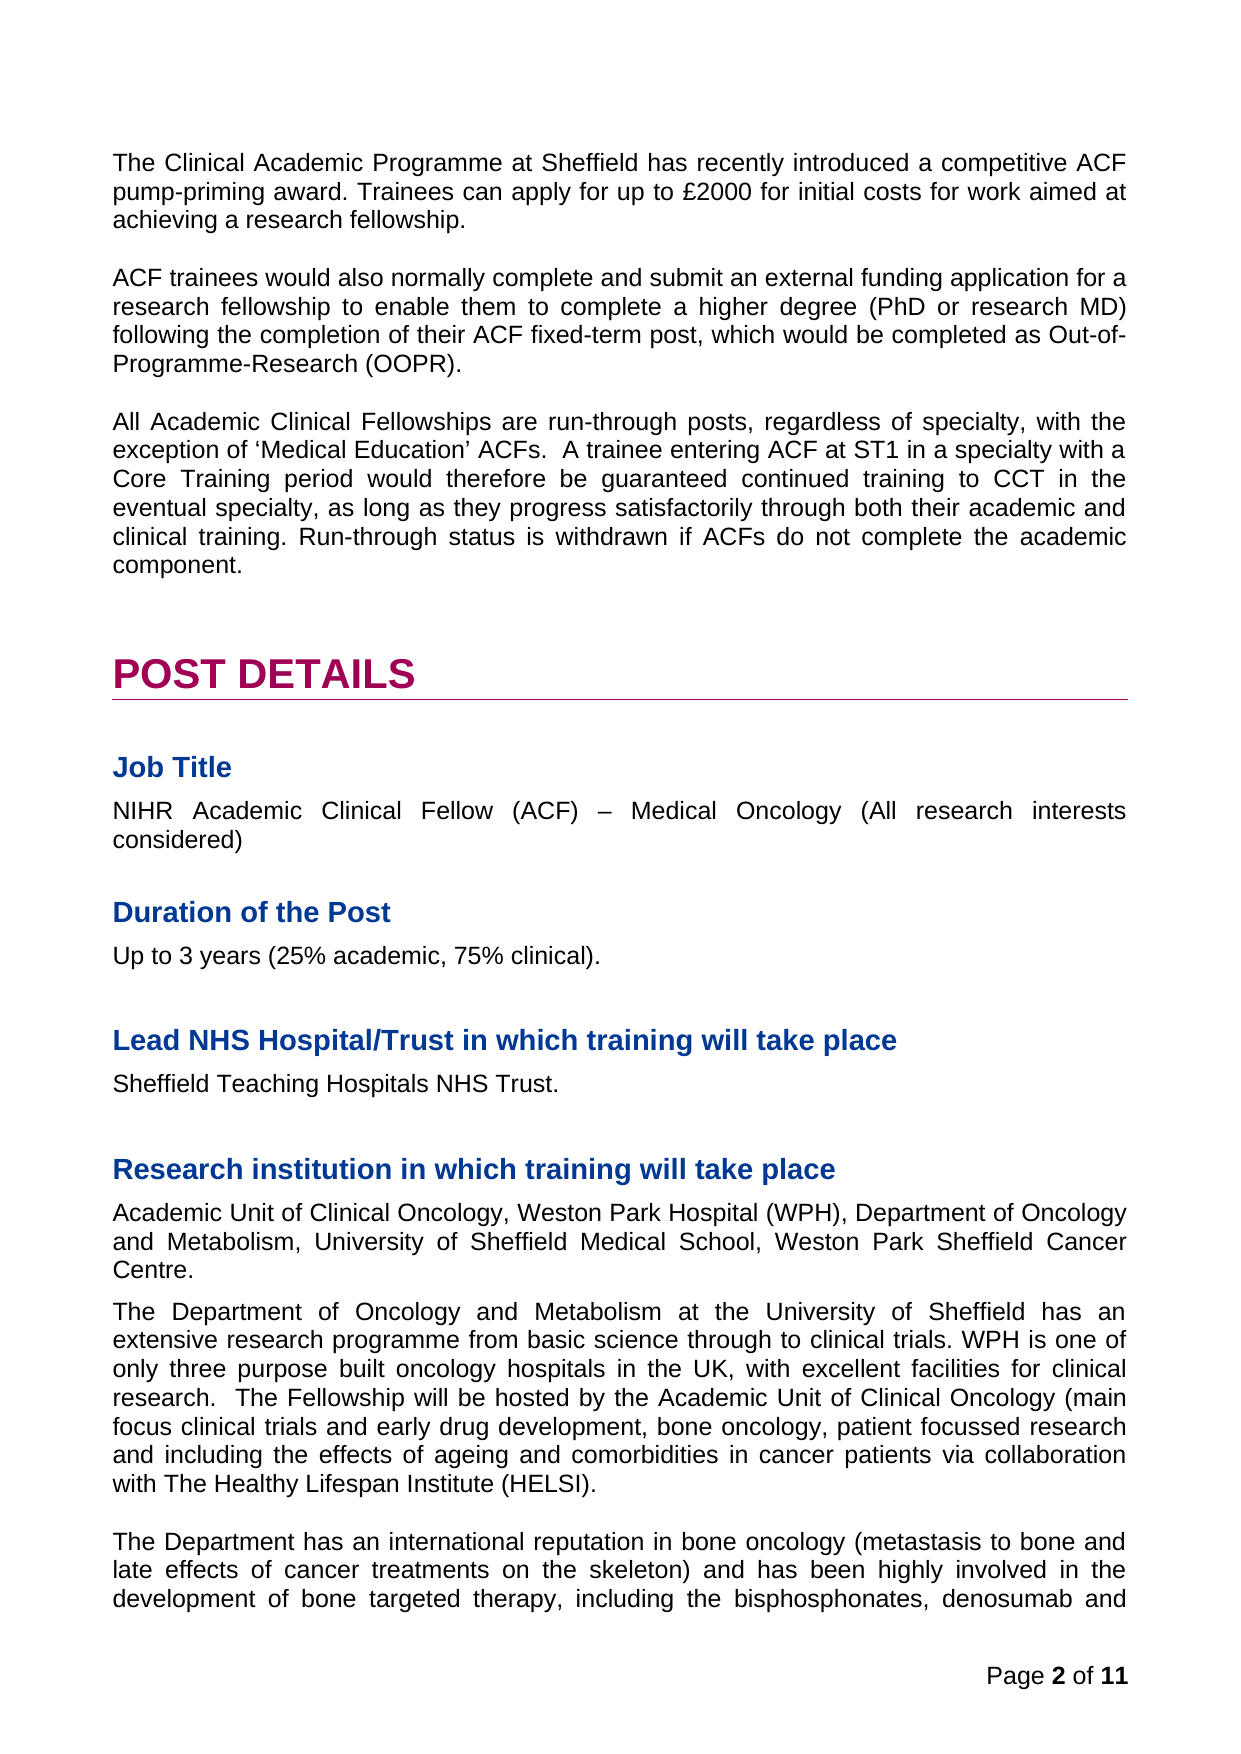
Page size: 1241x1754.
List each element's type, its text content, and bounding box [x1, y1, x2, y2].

text ACF trainees would also normally complete and submit an external funding application for a research fellowship to enable them to complete a higher degree (PhD or research MD) following the completion of their ACF fixed-term post, which would be completed as Out-of-Programme-Research (OOPR). [112, 263, 1128, 378]
text Sheffield Teaching Hospitals NHS Trust. [112, 1069, 1128, 1098]
subtitle Job Title [112, 750, 1128, 783]
text NIHR Academic Clinical Fellow (ACF) – Medical Oncology (All research interests considered) [112, 796, 1128, 853]
subtitle Duration of the Post [112, 895, 1128, 928]
text The Clinical Academic Programme at Sheffield has recently introduced a competitive ACF pump-priming award. Trainees can apply for up to £2000 for initial costs for work aimed at achieving a research fellowship. [112, 148, 1128, 234]
text All Academic Clinical Fellowships are run-through posts, regardless of specialty, with the exception of ‘Medical Education’ ACFs. A trainee entering ACF at ST1 in a specialty with a Core Training period would therefore be guaranteed continued training to CCT in the eventual specialty, as long as they progress satisfactorily through both their academic and clinical training. Run-through status is withdrawn if ACFs do not complete the academic component. [112, 406, 1128, 579]
text The Department of Oncology and Metabolism at the University of Sheffield has an extensive research programme from basic science through to clinical trials. WPH is one of only three purpose built oncology hospitals in the UK, with excellent facilities for clinical research. The Fellowship will be hosted by the Academic Unit of Clinical Oncology (main focus clinical trials and early drug development, bone oncology, patient focussed research and including the effects of ageing and comorbidities in cancer patients via collaboration with The Healthy Lifespan Institute (HELSI). [112, 1297, 1128, 1498]
text Academic Unit of Clinical Oncology, Weston Park Hospital (WPH), Department of Oncology and Metabolism, University of Sheffield Medical School, Weston Park Sheffield Cancer Centre. [112, 1198, 1128, 1284]
subtitle Lead NHS Hospital/Trust in which training will take place [112, 1023, 1128, 1057]
subtitle POST DETAILS [112, 649, 1128, 699]
subtitle Research institution in which training will take place [112, 1152, 1128, 1185]
text Up to 3 years (25% academic, 75% clinical). [112, 941, 1128, 969]
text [112, 1527, 1128, 1613]
